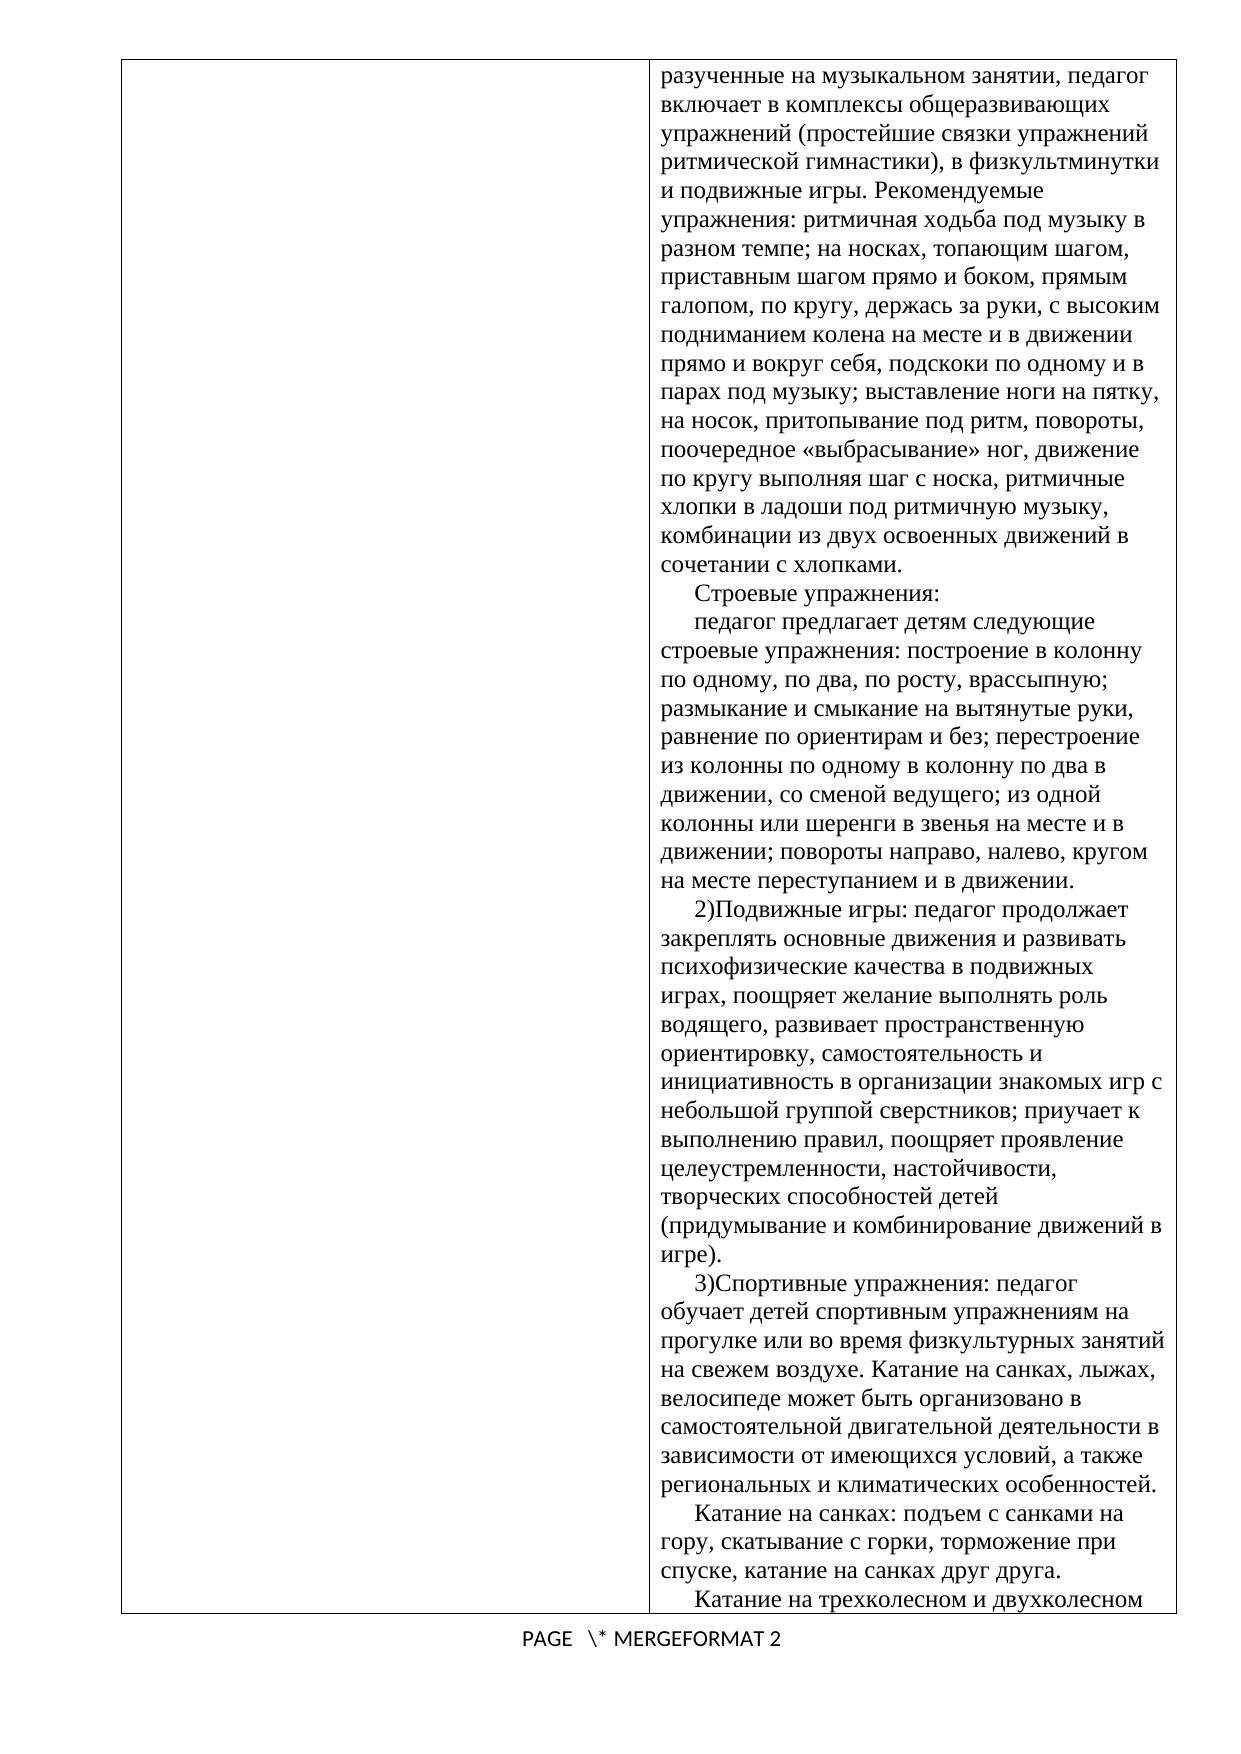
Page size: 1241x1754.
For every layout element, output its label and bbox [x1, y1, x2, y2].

table_cell [122, 60, 649, 1613]
table_cell [650, 60, 1176, 1613]
